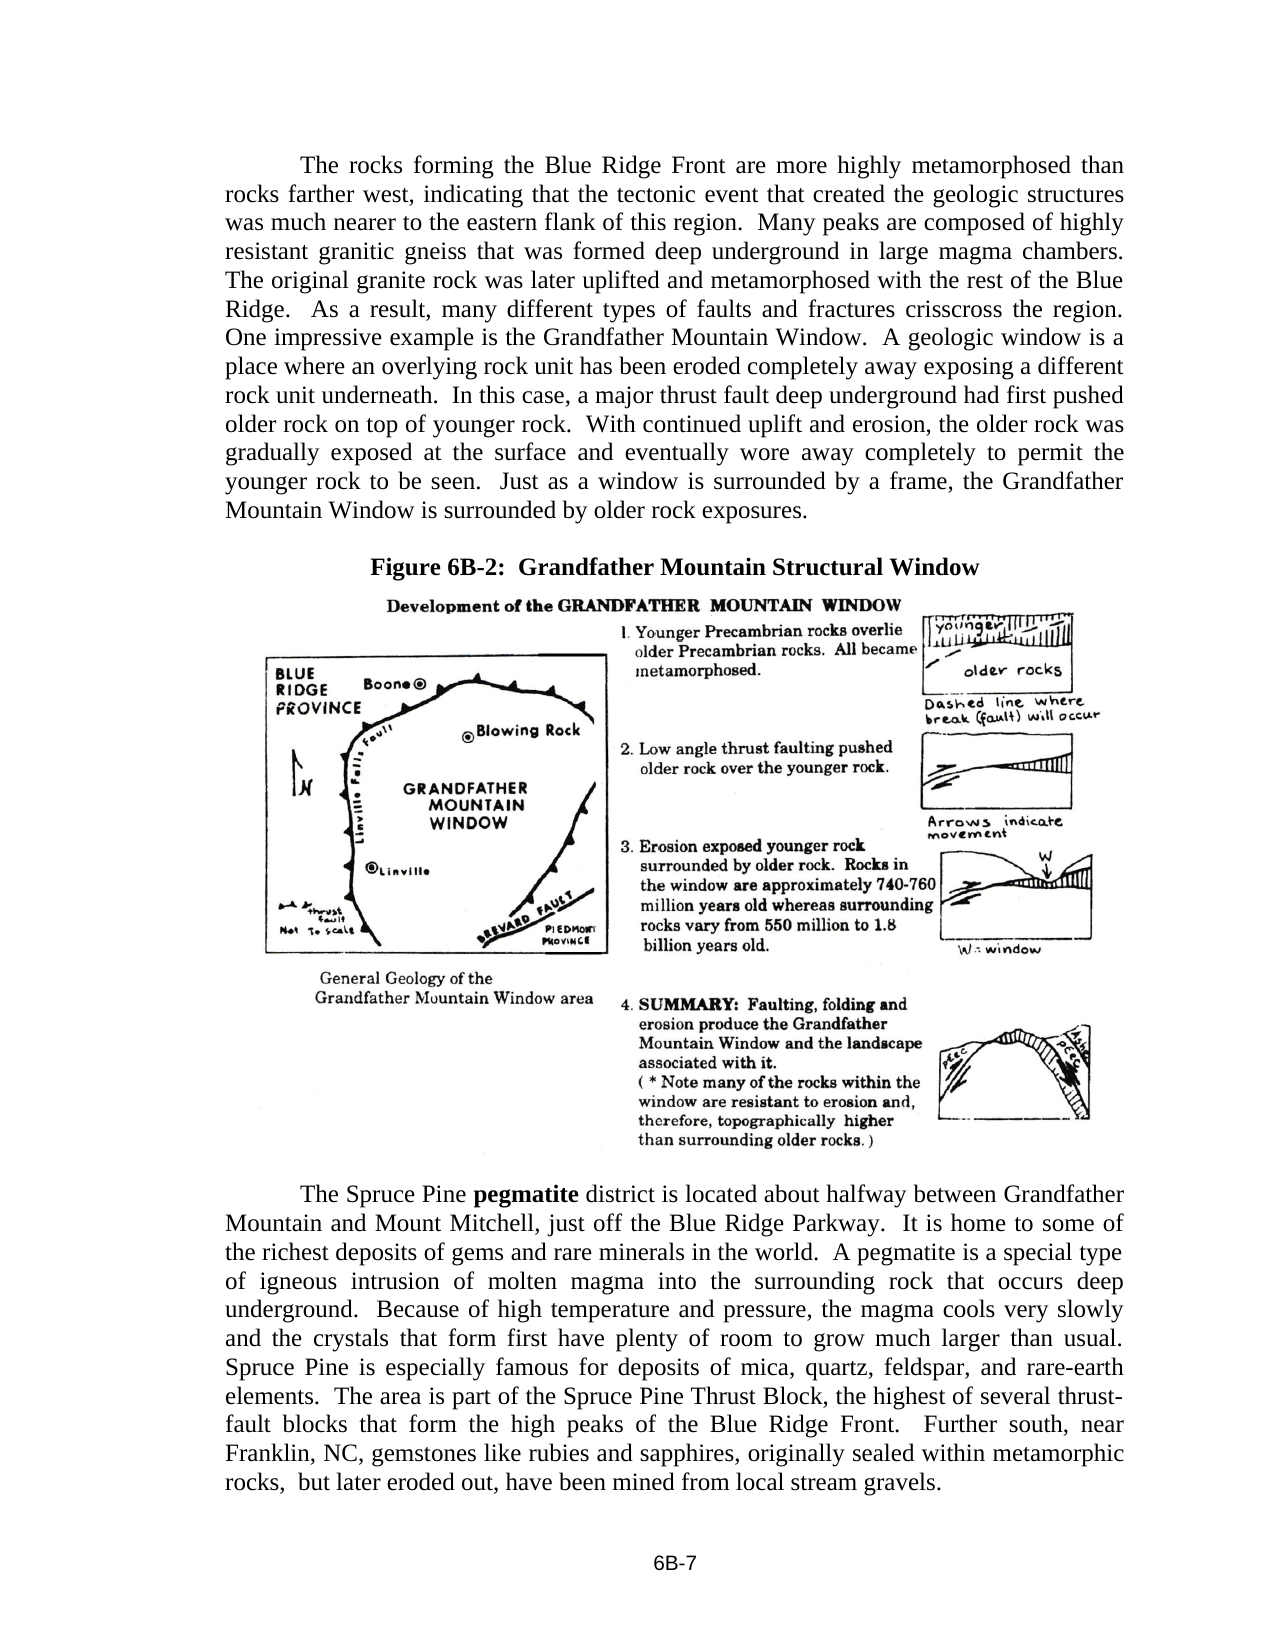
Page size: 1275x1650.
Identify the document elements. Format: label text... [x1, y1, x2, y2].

text The Spruce Pine pegmatite district is located about halfway between Grandfather Mountain and Mount Mitchell, just off the Blue Ridge Parkway. It is home to some of the richest deposits of gems and rare minerals in the world. A pegmatite is a special type of igneous intrusion of molten magma into the surrounding rock that occurs deep underground. Because of high temperature and pressure, the magma cools very slowly and the crystals that form first have plenty of room to grow much larger than usual. Spruce Pine is especially famous for deposits of mica, quartz, feldspar, and rare-earth elements. The area is part of the Spruce Pine Thrust Block, the highest of several thrust-fault blocks that form the high peaks of the Blue Ridge Front. Further south, near Franklin, NC, gemstones like rubies and sapphires, originally sealed within metamorphic rocks, but later eroded out, have been mined from local stream gravels. [225, 1179, 1125, 1496]
text Figure 6B-2: Grandfather Mountain Structural Window [225, 552, 1125, 581]
picture [235, 581, 1115, 1161]
text The rocks forming the Blue Ridge Front are more highly metamorphosed than rocks farther west, indicating that the tectonic event that created the geologic structures was much nearer to the eastern flank of this region. Many peaks are composed of highly resistant granitic gneiss that was formed deep underground in large magma chambers. The original granite rock was later uplifted and metamorphosed with the rest of the Blue Ridge. As a result, many different types of faults and fractures crisscross the region. One impressive example is the Grandfather Mountain Window. A geologic window is a place where an overlying rock unit has been eroded completely away exposing a different rock unit underneath. In this case, a major thrust fault deep underground had first pushed older rock on top of younger rock. With continued uplift and erosion, the older rock was gradually exposed at the surface and eventually wore away completely to permit the younger rock to be seen. Just as a window is surrounded by a frame, the Grandfather Mountain Window is surrounded by older rock exposures. [225, 150, 1125, 524]
